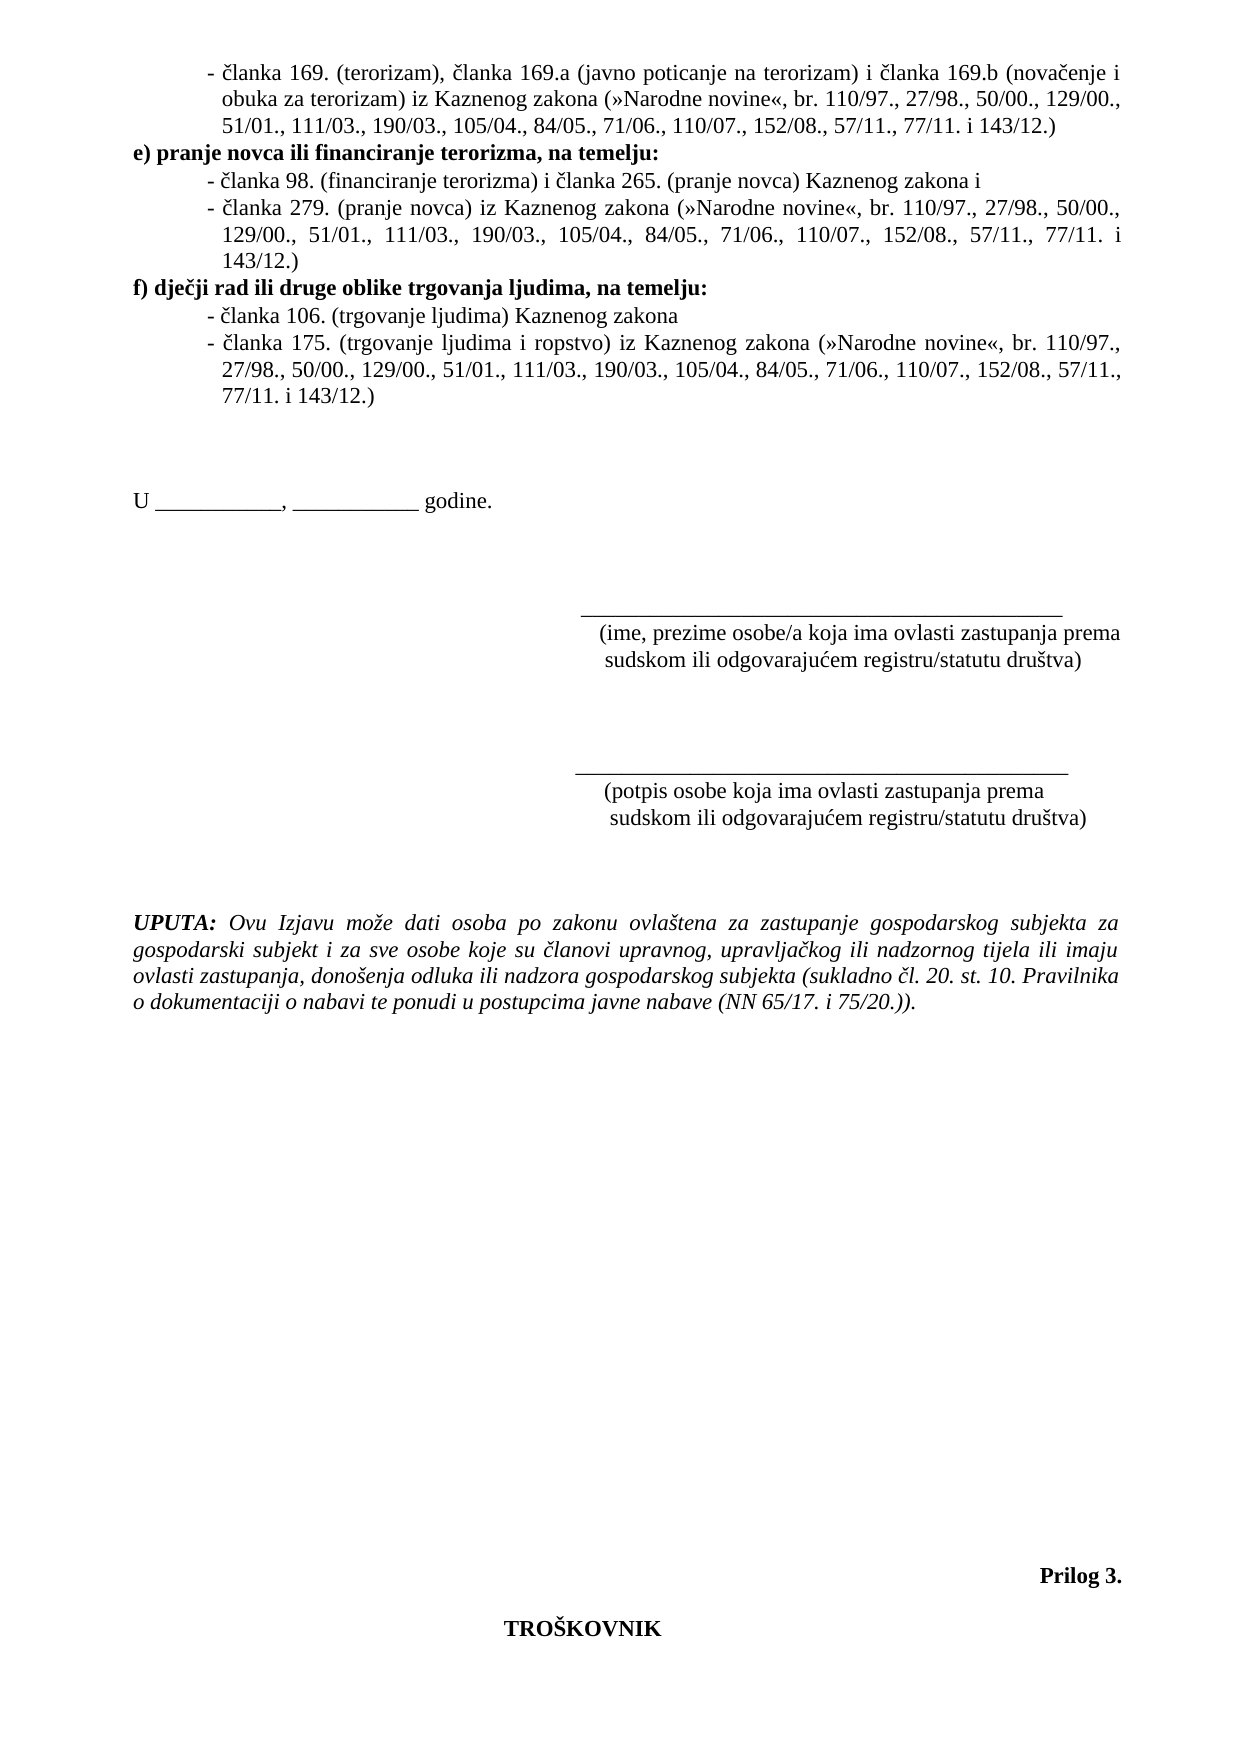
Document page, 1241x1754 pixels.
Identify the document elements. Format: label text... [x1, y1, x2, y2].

text - članka 169. (terorizam), članka 169.a (javno poticanje na terorizam) i članka 169.b (novačenje i obuka za terorizam) iz Kaznenog zakona (»Narodne novine«, br. 110/97., 27/98., 50/00., 129/00., 51/01., 111/03., 190/03., 105/04., 84/05., 71/06., 110/07., 152/08., 57/11., 77/11. i 143/12.) [207, 59, 1122, 138]
text - članka 175. (trgovanje ljudima i ropstvo) iz Kaznenog zakona (»Narodne novine«, br. 110/97., 27/98., 50/00., 129/00., 51/01., 111/03., 190/03., 105/04., 84/05., 71/06., 110/07., 152/08., 57/11., 77/11. i 143/12.) [207, 329, 1122, 408]
text - članka 98. (financiranje terorizma) i članka 265. (pranje novca) Kaznenog zakona i [133, 167, 1122, 193]
text U ___________, ___________ godine. [133, 488, 1122, 514]
text f) dječji rad ili druge oblike trgovanja ljudima, na temelju: [133, 274, 1122, 301]
text __________________________________________ (ime, prezime osobe/a koja ima ovlasti zastupanja prema sudskom ili odgovarajućem registru/statutu društva) [133, 593, 1122, 698]
text Prilog 3. [504, 1562, 1122, 1589]
text - članka 106. (trgovanje ljudima) Kaznenog zakona [133, 302, 1122, 328]
text TROŠKOVNIK [504, 1615, 1122, 1641]
text sudskom ili odgovarajućem registru/statutu društva) [133, 804, 1122, 857]
text - članka 279. (pranje novca) iz Kaznenog zakona (»Narodne novine«, br. 110/97., 27/98., 50/00., 129/00., 51/01., 111/03., 190/03., 105/04., 84/05., 71/06., 110/07., 152/08., 57/11., 77/11. i 143/12.) [207, 194, 1122, 273]
text ___________________________________________ (potpis osobe koja ima ovlasti zastupanja prema [133, 751, 1122, 804]
text e) pranje novca ili financiranje terorizma, na temelju: [133, 139, 1122, 166]
text UPUTA: Ovu Izjavu može dati osoba po zakonu ovlaštena za zastupanje gospodarskog subjekta za gospodarski subjekt i za sve osobe koje su članovi upravnog, upravljačkog ili nadzornog tijela ili imaju ovlasti zastupanja, donošenja odluka ili nadzora gospodarskog subjekta (sukladno čl. 20. st. 10. Pravilnika o dokumentaciji o nabavi te ponudi u postupcima javne nabave (NN 65/17. i 75/20.)). [133, 909, 1122, 1015]
